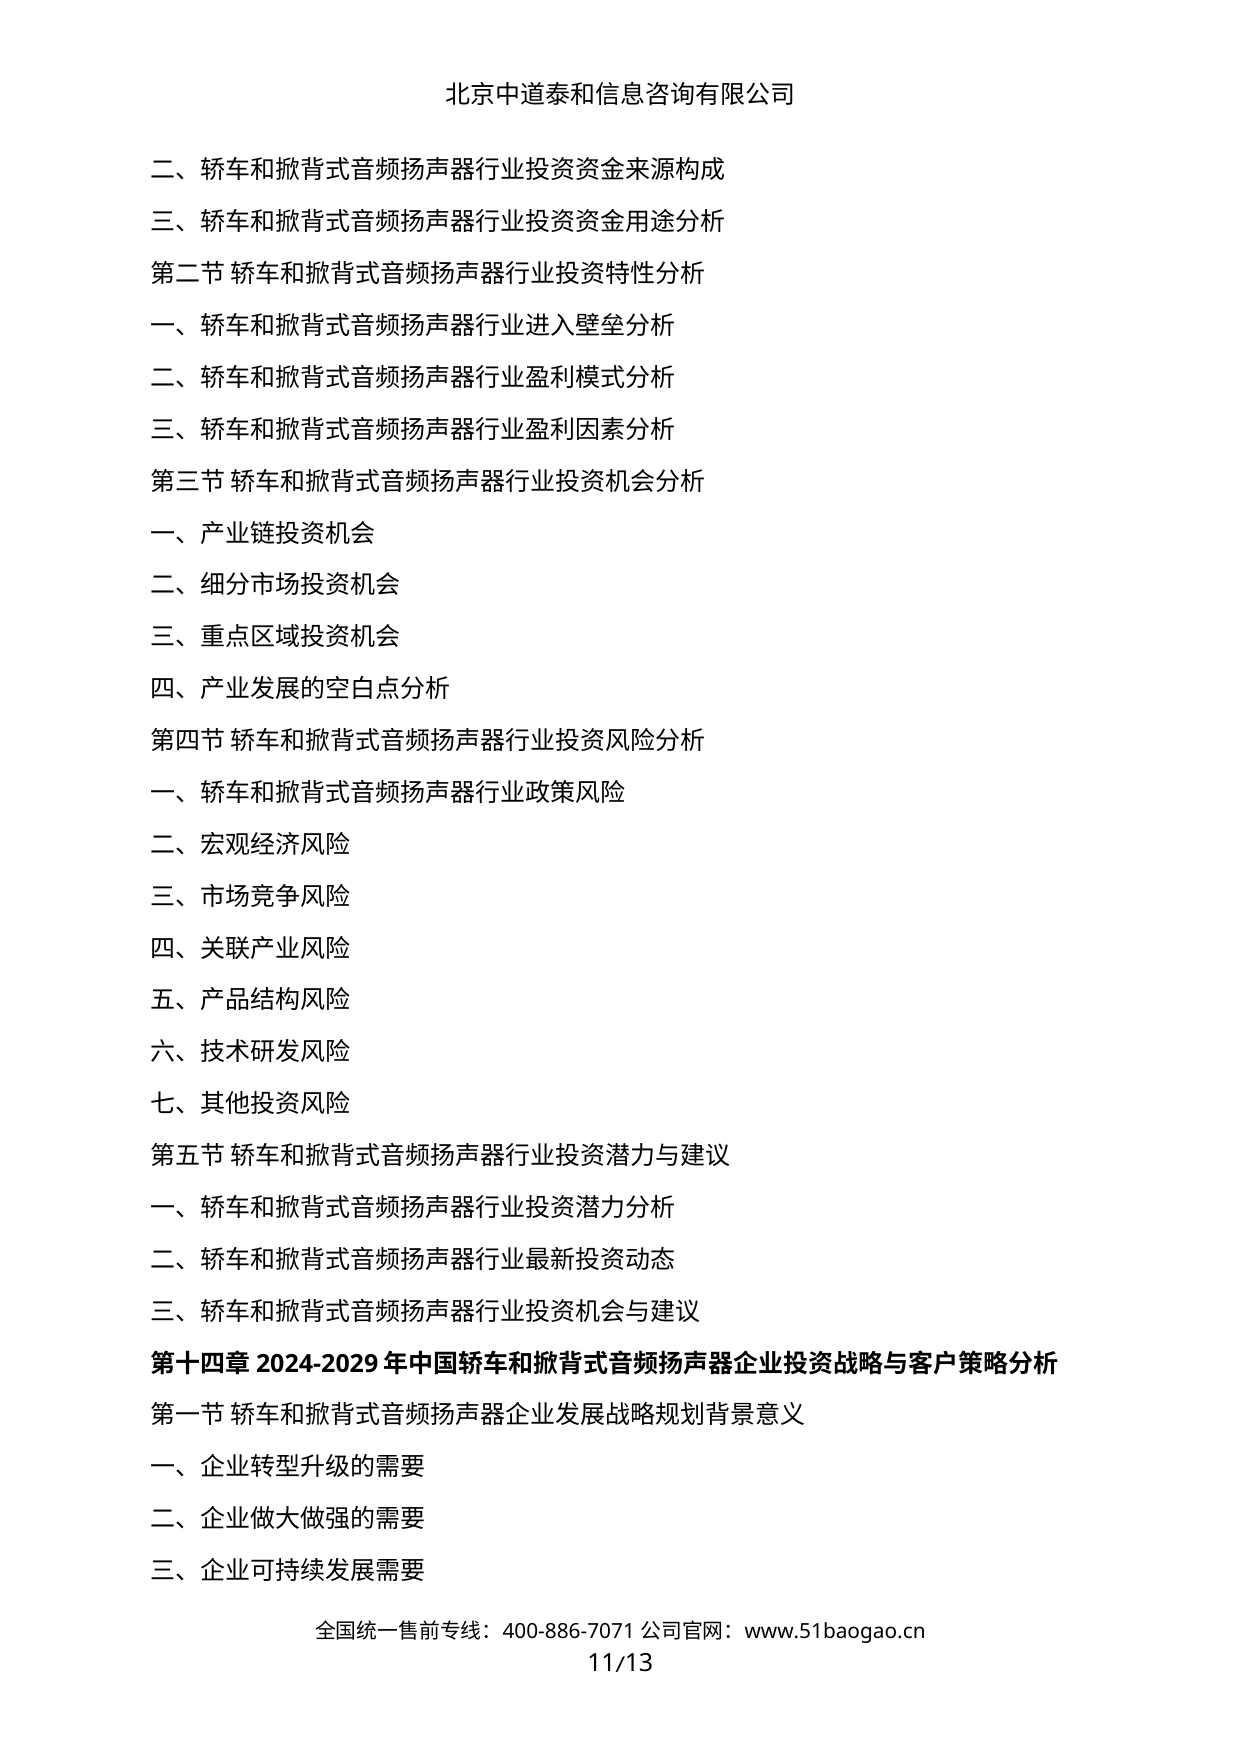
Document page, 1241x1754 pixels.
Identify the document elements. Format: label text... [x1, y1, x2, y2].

text 六、技术研发风险 [150, 1032, 1090, 1068]
text 四、产业发展的空白点分析 [150, 669, 1090, 705]
text 第五节 轿车和掀背式音频扬声器行业投资潜力与建议 [150, 1136, 1090, 1172]
text 二、轿车和掀背式音频扬声器行业投资资金来源构成 [150, 150, 1090, 186]
text 四、关联产业风险 [150, 928, 1090, 964]
text 二、轿车和掀背式音频扬声器行业最新投资动态 [150, 1239, 1090, 1276]
text 三、企业可持续发展需要 [150, 1551, 1090, 1587]
text 二、宏观经济风险 [150, 824, 1090, 861]
text 三、市场竞争风险 [150, 876, 1090, 912]
text 一、轿车和掀背式音频扬声器行业政策风险 [150, 772, 1090, 809]
text 二、企业做大做强的需要 [150, 1499, 1090, 1535]
text 第四节 轿车和掀背式音频扬声器行业投资风险分析 [150, 721, 1090, 757]
text 第二节 轿车和掀背式音频扬声器行业投资特性分析 [150, 254, 1090, 290]
text 二、轿车和掀背式音频扬声器行业盈利模式分析 [150, 357, 1090, 394]
text 五、产品结构风险 [150, 980, 1090, 1016]
text 七、其他投资风险 [150, 1084, 1090, 1120]
text 第三节 轿车和掀背式音频扬声器行业投资机会分析 [150, 461, 1090, 497]
text 二、细分市场投资机会 [150, 565, 1090, 601]
text 一、企业转型升级的需要 [150, 1447, 1090, 1483]
text 三、重点区域投资机会 [150, 617, 1090, 653]
text 三、轿车和掀背式音频扬声器行业投资机会与建议 [150, 1291, 1090, 1327]
text 第一节 轿车和掀背式音频扬声器企业发展战略规划背景意义 [150, 1395, 1090, 1431]
text 一、产业链投资机会 [150, 513, 1090, 549]
text 三、轿车和掀背式音频扬声器行业盈利因素分析 [150, 409, 1090, 446]
text 一、轿车和掀背式音频扬声器行业进入壁垒分析 [150, 306, 1090, 342]
text 三、轿车和掀背式音频扬声器行业投资资金用途分析 [150, 202, 1090, 238]
text 一、轿车和掀背式音频扬声器行业投资潜力分析 [150, 1187, 1090, 1224]
text 第十四章 2024-2029年中国轿车和掀背式音频扬声器企业投资战略与客户策略分析 [150, 1343, 1090, 1379]
